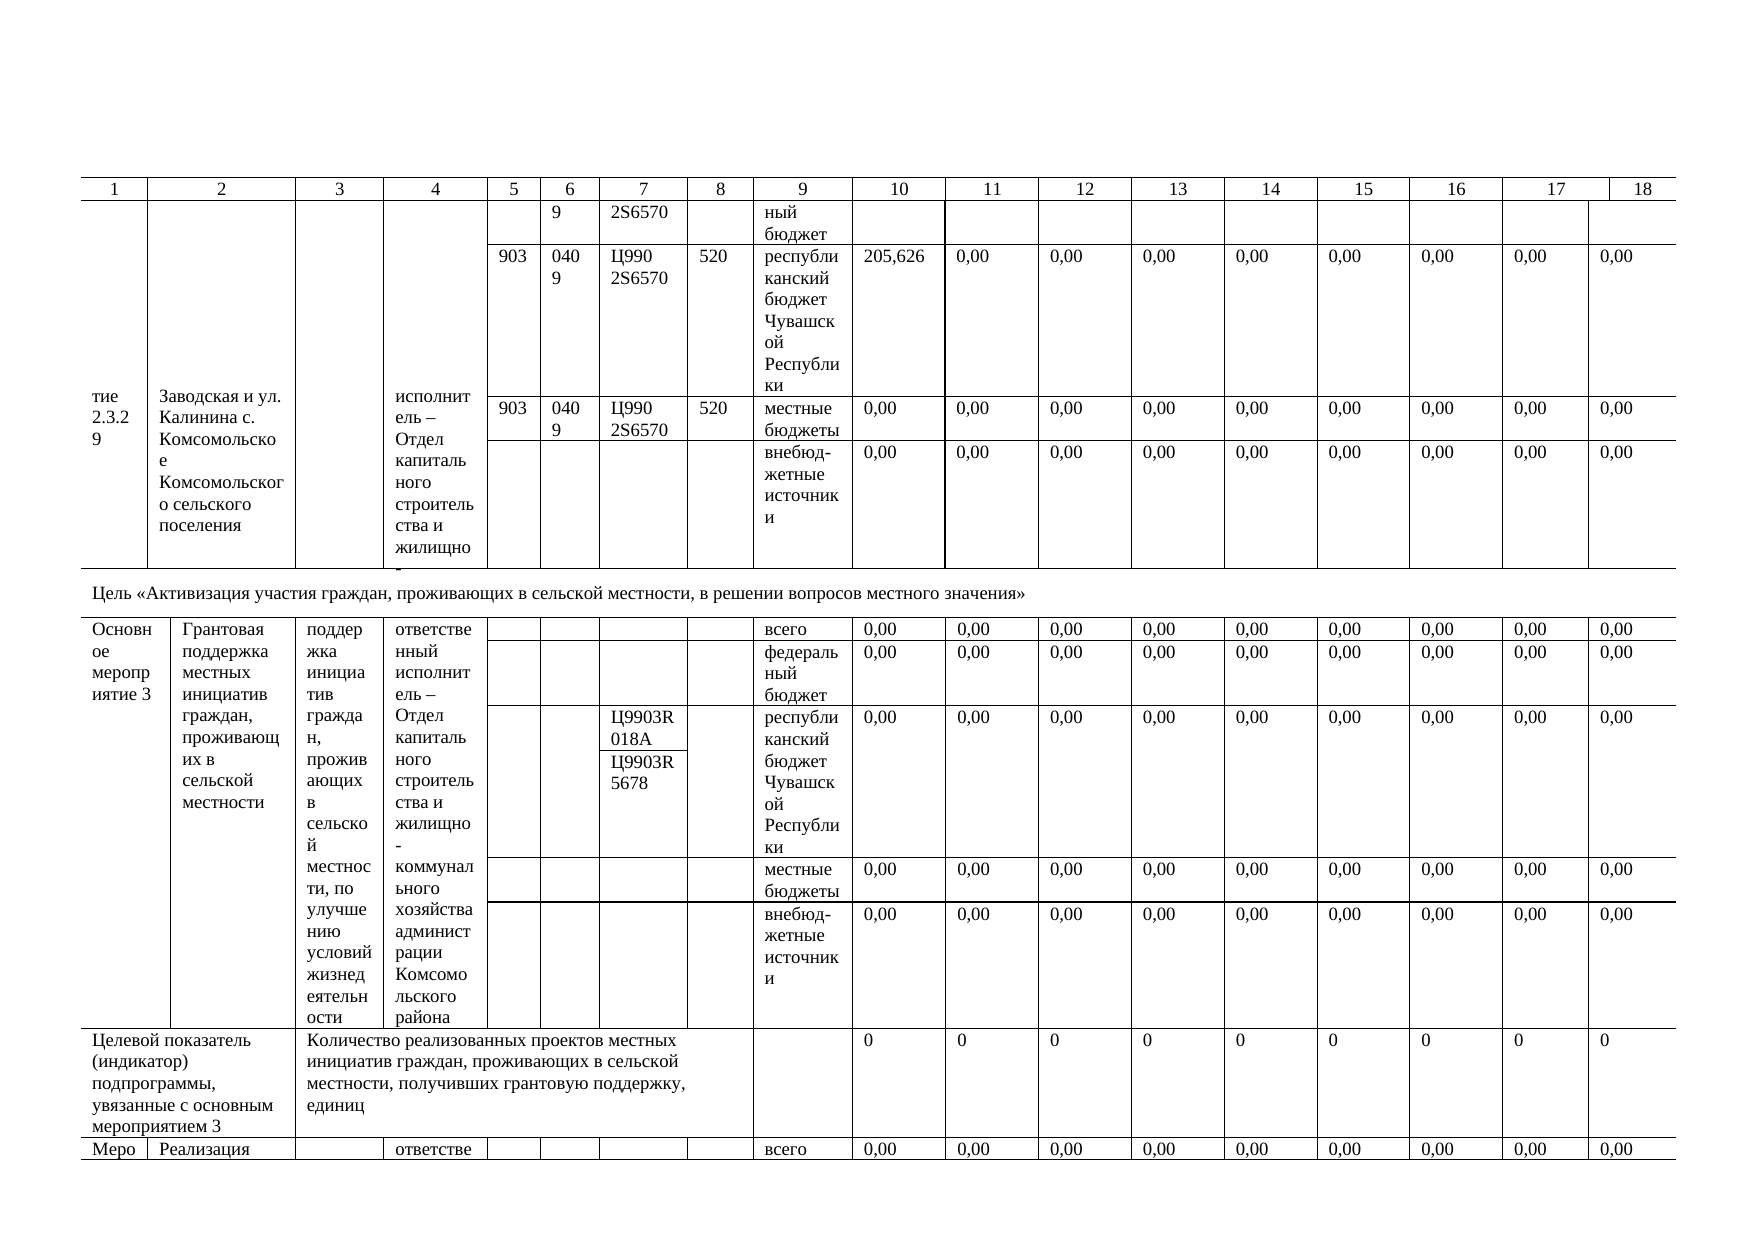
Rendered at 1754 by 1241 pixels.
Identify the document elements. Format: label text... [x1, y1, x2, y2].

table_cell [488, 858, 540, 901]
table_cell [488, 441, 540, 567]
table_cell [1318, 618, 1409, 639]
table_header 18 [1610, 178, 1676, 200]
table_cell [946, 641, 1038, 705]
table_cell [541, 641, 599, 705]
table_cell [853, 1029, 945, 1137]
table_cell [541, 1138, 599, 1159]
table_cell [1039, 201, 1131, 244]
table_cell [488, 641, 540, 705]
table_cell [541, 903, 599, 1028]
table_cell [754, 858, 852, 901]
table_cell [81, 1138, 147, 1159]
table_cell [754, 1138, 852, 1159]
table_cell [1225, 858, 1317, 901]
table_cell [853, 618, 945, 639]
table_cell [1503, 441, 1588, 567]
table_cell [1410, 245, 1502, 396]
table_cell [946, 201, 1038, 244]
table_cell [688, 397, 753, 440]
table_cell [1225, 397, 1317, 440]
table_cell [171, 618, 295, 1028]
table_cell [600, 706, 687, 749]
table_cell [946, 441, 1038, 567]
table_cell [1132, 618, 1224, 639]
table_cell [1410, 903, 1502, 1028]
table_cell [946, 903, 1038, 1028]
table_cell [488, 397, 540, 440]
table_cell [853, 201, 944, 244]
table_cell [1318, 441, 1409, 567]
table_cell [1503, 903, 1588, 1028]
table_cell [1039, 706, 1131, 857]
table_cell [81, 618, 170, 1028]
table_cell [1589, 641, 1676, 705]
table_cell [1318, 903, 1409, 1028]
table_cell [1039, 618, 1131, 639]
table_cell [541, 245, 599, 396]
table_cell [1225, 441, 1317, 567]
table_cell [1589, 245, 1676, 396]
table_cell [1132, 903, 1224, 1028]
table_header 13 [1132, 178, 1224, 200]
table_header 14 [1225, 178, 1317, 200]
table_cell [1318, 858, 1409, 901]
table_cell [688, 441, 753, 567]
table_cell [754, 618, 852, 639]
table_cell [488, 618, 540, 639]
table_header 11 [946, 178, 1038, 200]
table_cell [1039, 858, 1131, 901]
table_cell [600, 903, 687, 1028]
table_header 4 [384, 178, 487, 200]
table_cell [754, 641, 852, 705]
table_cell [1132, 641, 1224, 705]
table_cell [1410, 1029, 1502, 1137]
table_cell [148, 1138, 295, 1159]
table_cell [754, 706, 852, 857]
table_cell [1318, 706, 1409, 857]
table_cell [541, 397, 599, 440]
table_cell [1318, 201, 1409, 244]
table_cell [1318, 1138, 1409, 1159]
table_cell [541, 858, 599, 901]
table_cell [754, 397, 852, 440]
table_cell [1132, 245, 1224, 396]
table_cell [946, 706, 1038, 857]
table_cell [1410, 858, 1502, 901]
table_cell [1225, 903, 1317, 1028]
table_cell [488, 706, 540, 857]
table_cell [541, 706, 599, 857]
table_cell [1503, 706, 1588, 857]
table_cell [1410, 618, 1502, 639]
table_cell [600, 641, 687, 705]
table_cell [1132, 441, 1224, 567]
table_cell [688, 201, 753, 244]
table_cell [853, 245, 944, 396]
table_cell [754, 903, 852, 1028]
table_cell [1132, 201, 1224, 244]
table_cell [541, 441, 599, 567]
table_header 17 [1503, 178, 1609, 200]
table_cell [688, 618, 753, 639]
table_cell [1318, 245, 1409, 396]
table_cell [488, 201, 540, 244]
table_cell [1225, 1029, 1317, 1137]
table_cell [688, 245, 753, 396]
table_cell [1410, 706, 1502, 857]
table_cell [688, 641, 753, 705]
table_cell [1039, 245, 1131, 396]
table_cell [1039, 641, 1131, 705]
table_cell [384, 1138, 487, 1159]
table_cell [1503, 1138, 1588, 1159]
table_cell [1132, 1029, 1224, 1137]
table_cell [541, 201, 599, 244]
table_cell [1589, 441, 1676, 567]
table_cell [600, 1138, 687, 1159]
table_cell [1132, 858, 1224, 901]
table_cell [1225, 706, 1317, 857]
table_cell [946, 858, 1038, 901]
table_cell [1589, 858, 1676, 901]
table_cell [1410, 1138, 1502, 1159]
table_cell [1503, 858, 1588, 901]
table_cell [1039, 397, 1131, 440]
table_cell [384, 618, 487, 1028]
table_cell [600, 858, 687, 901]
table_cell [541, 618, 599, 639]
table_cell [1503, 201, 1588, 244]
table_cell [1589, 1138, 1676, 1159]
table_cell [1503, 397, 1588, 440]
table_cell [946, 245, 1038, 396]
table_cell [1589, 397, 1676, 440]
table_header 1 [81, 178, 147, 200]
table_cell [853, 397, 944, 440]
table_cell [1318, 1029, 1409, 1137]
table_header 9 [754, 178, 852, 200]
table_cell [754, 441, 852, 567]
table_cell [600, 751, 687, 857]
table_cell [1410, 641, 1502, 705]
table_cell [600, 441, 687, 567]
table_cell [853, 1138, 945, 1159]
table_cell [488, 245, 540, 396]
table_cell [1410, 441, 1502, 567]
table_header 10 [853, 178, 945, 200]
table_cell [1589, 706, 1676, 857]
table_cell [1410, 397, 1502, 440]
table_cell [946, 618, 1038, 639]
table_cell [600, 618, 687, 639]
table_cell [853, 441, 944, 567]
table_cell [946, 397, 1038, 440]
table_header 16 [1410, 178, 1502, 200]
table_header 2 [148, 178, 295, 200]
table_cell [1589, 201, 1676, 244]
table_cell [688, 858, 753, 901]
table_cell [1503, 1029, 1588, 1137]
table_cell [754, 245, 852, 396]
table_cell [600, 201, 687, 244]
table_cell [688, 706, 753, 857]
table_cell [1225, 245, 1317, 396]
table_header 3 [296, 178, 383, 200]
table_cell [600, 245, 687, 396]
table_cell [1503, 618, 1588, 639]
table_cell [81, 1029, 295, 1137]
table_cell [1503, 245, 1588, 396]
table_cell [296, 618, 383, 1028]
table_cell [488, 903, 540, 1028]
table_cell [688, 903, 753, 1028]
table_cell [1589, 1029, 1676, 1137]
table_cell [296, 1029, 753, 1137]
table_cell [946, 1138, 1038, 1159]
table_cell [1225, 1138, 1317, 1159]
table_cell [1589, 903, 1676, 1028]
table_header 12 [1039, 178, 1131, 200]
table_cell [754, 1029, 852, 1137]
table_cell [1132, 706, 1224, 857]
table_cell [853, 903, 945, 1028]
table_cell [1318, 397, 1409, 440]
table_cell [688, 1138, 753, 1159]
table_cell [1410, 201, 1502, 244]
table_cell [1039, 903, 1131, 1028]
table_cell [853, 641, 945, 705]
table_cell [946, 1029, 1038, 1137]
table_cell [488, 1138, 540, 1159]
table_header 5 [488, 178, 540, 200]
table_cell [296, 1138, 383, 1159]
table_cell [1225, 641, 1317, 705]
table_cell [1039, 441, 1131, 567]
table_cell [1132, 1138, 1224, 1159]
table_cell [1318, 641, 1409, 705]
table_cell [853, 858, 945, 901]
table_header 6 [541, 178, 599, 200]
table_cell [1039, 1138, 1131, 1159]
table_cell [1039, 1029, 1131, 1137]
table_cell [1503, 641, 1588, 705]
table_header 8 [688, 178, 753, 200]
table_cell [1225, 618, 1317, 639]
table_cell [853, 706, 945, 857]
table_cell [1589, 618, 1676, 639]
table_header 15 [1318, 178, 1409, 200]
table_header 7 [600, 178, 687, 200]
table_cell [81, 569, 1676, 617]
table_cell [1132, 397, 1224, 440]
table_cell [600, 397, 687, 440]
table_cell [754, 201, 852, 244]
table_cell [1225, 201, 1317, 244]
